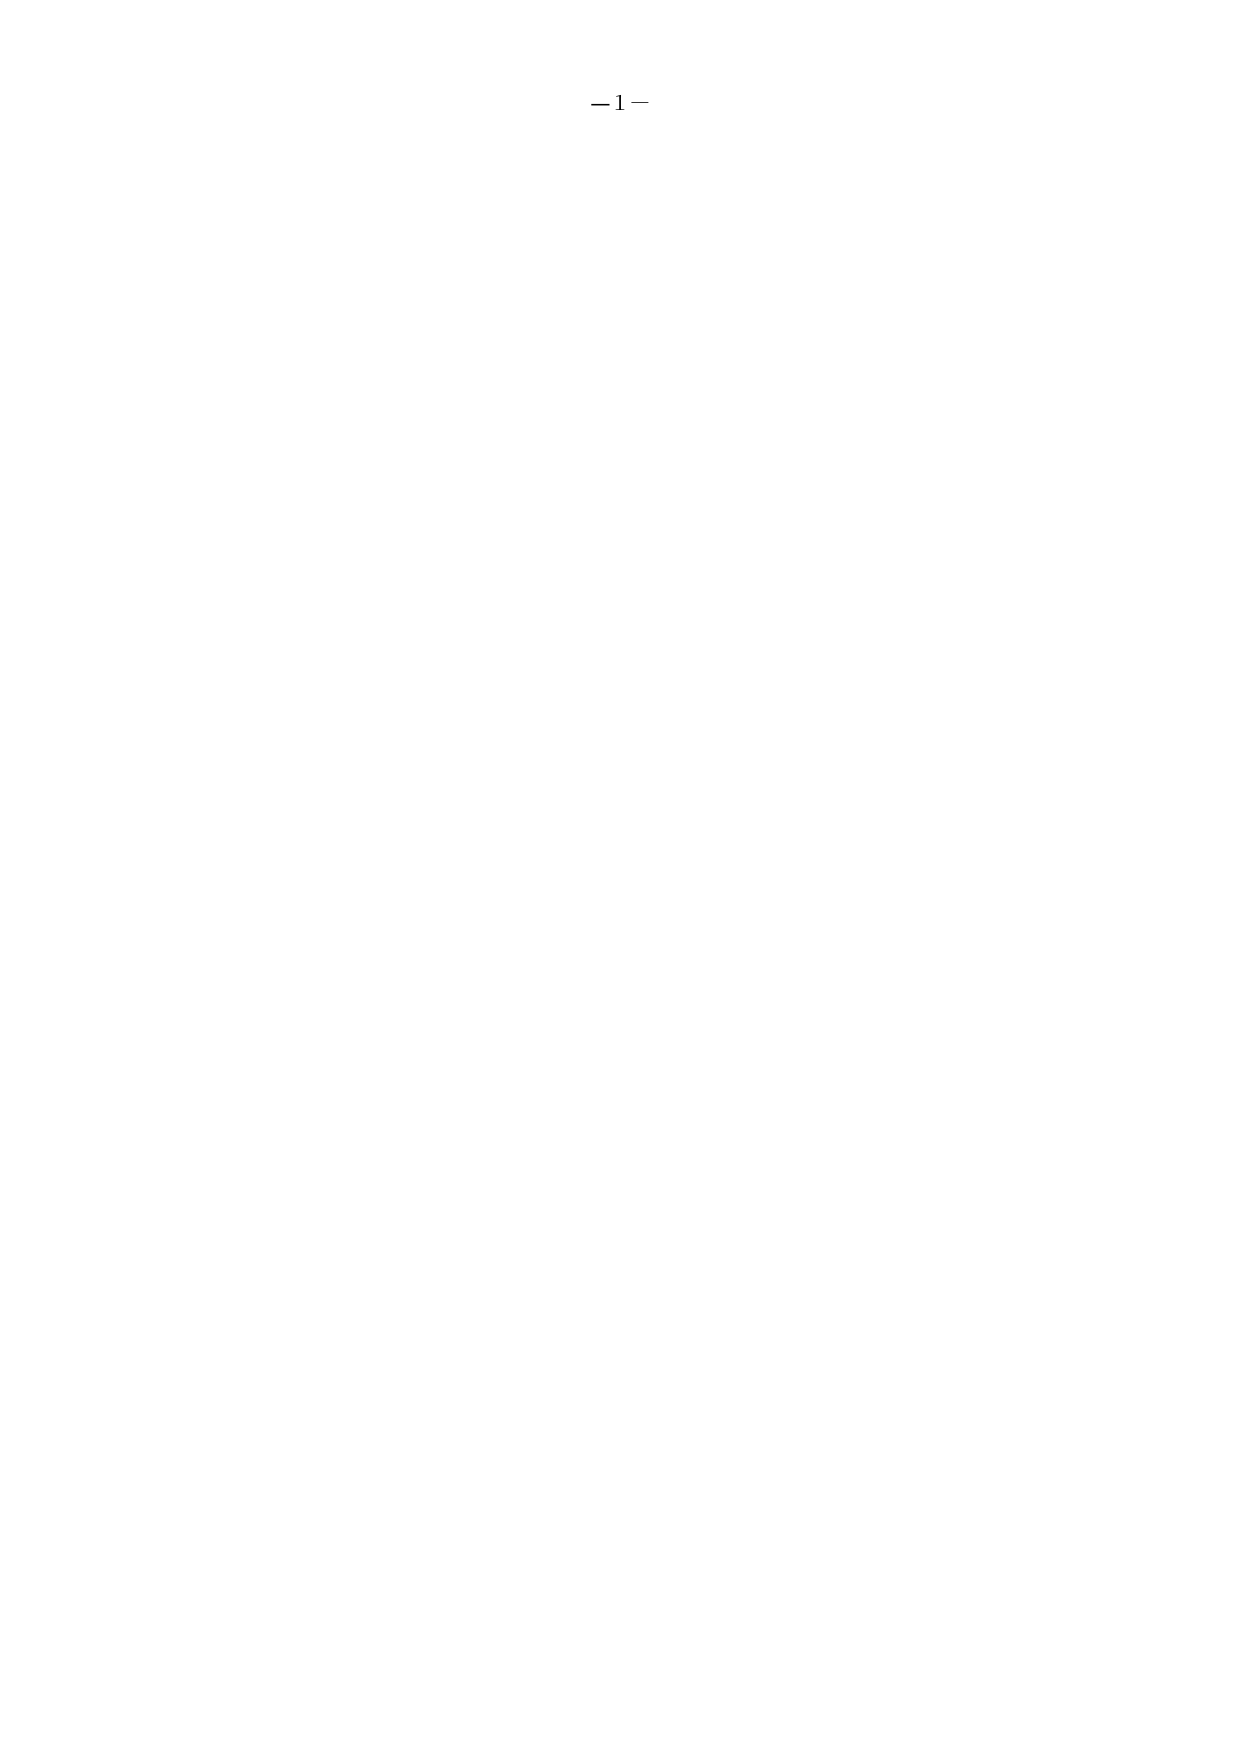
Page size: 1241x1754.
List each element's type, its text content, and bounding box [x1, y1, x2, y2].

text ―１―研究の概要（1） [59, 88, 1181, 116]
